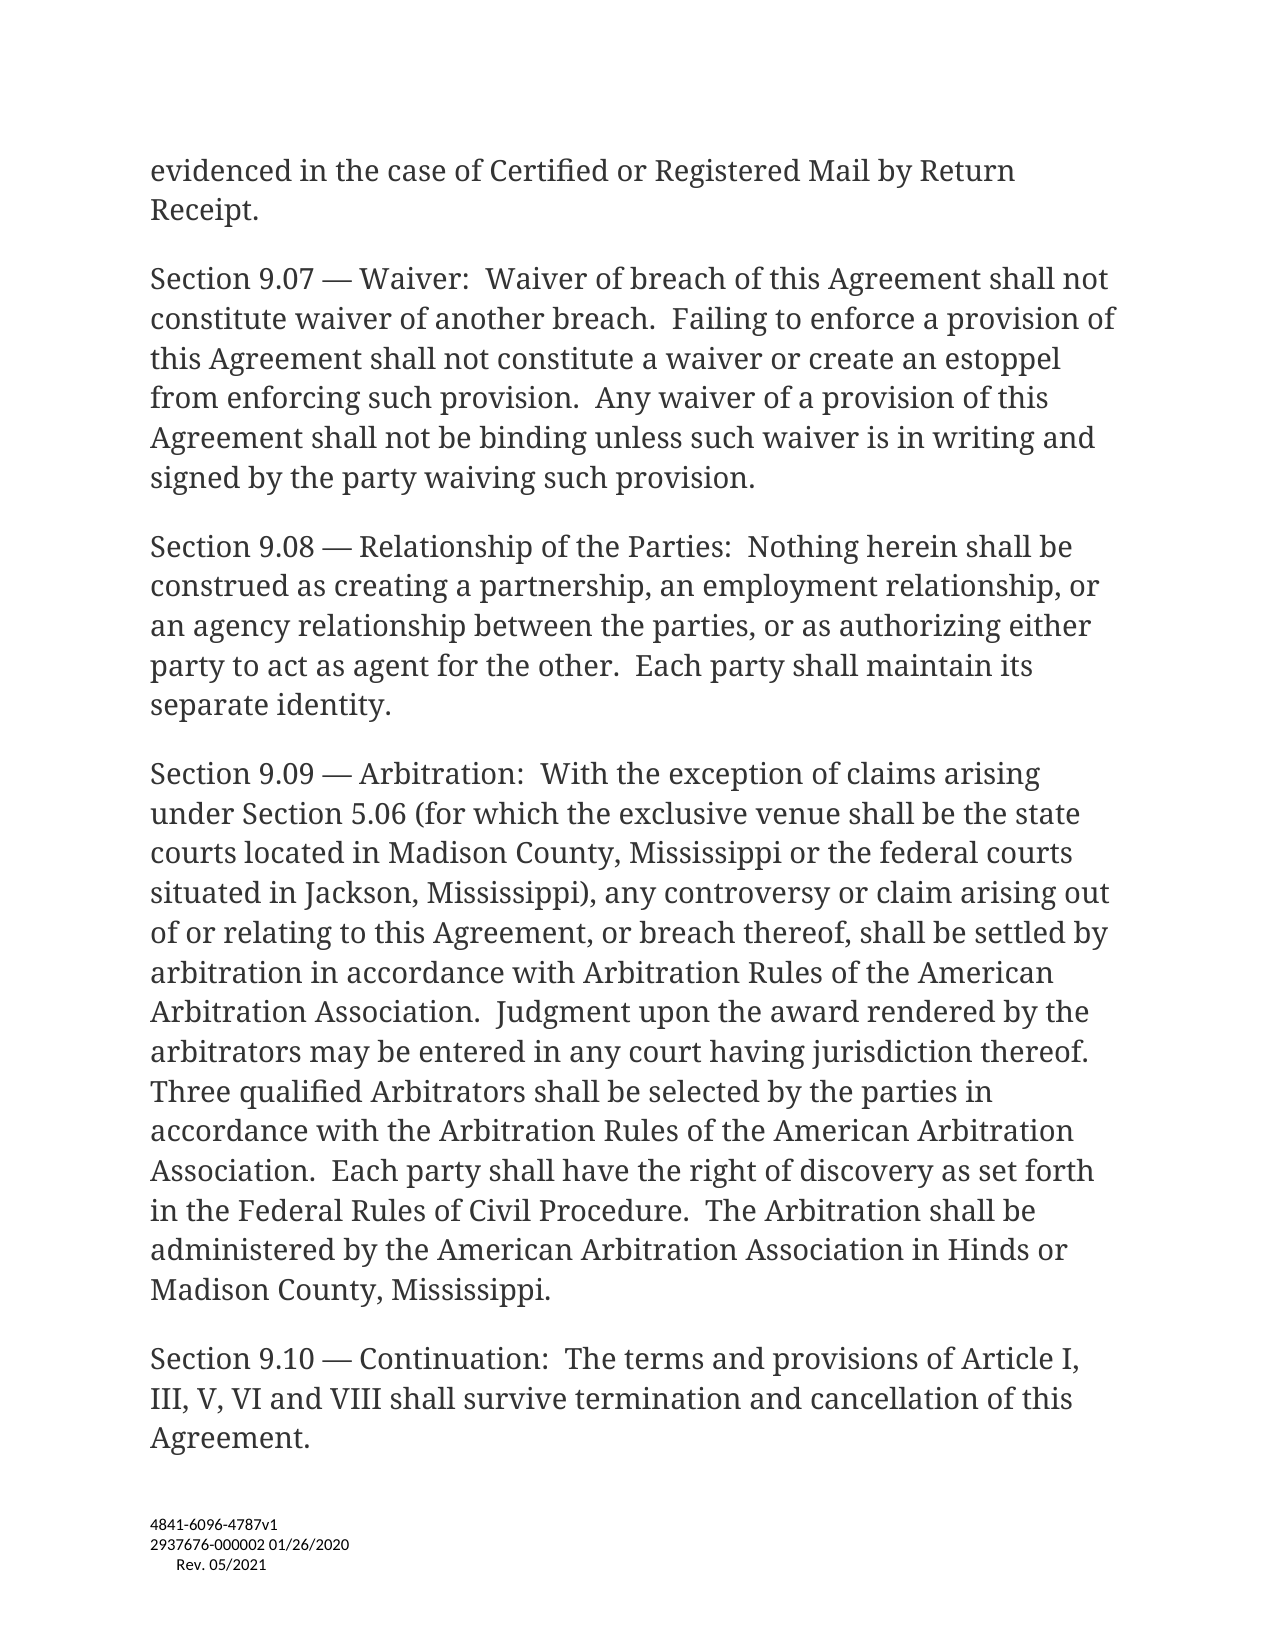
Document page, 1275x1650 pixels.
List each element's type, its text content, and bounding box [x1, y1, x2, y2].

text Section 9.10 — Continuation: The terms and provisions of Article I, III, V, VI and VIII shall survive termination and cancellation of this Agreement. [150, 1338, 1125, 1457]
text Section 9.08 — Relationship of the Parties: Nothing herein shall be construed as creating a partnership, an employment relationship, or an agency relationship between the parties, or as authorizing either party to act as agent for the other. Each party shall maintain its separate identity. [150, 526, 1125, 724]
text Section 9.09 — Arbitration: With the exception of claims arising under Section 5.06 (for which the exclusive venue shall be the state courts located in Madison County, Mississippi or the federal courts situated in Jackson, Mississippi), any controversy or claim arising out of or relating to this Agreement, or breach thereof, shall be settled by arbitration in accordance with Arbitration Rules of the American Arbitration Association. Judgment upon the award rendered by the arbitrators may be entered in any court having jurisdiction thereof. Three qualified Arbitrators shall be selected by the parties in accordance with the Arbitration Rules of the American Arbitration Association. Each party shall have the right of discovery as set forth in the Federal Rules of Civil Procedure. The Arbitration shall be administered by the American Arbitration Association in Hinds or Madison County, Mississippi. [150, 753, 1125, 1309]
text Section 9.07 — Waiver: Waiver of breach of this Agreement shall not constitute waiver of another breach. Failing to enforce a provision of this Agreement shall not constitute a waiver or create an estoppel from enforcing such provision. Any waiver of a provision of this Agreement shall not be binding unless such waiver is in writing and signed by the party waiving such provision. [150, 258, 1125, 497]
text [150, 150, 1125, 229]
